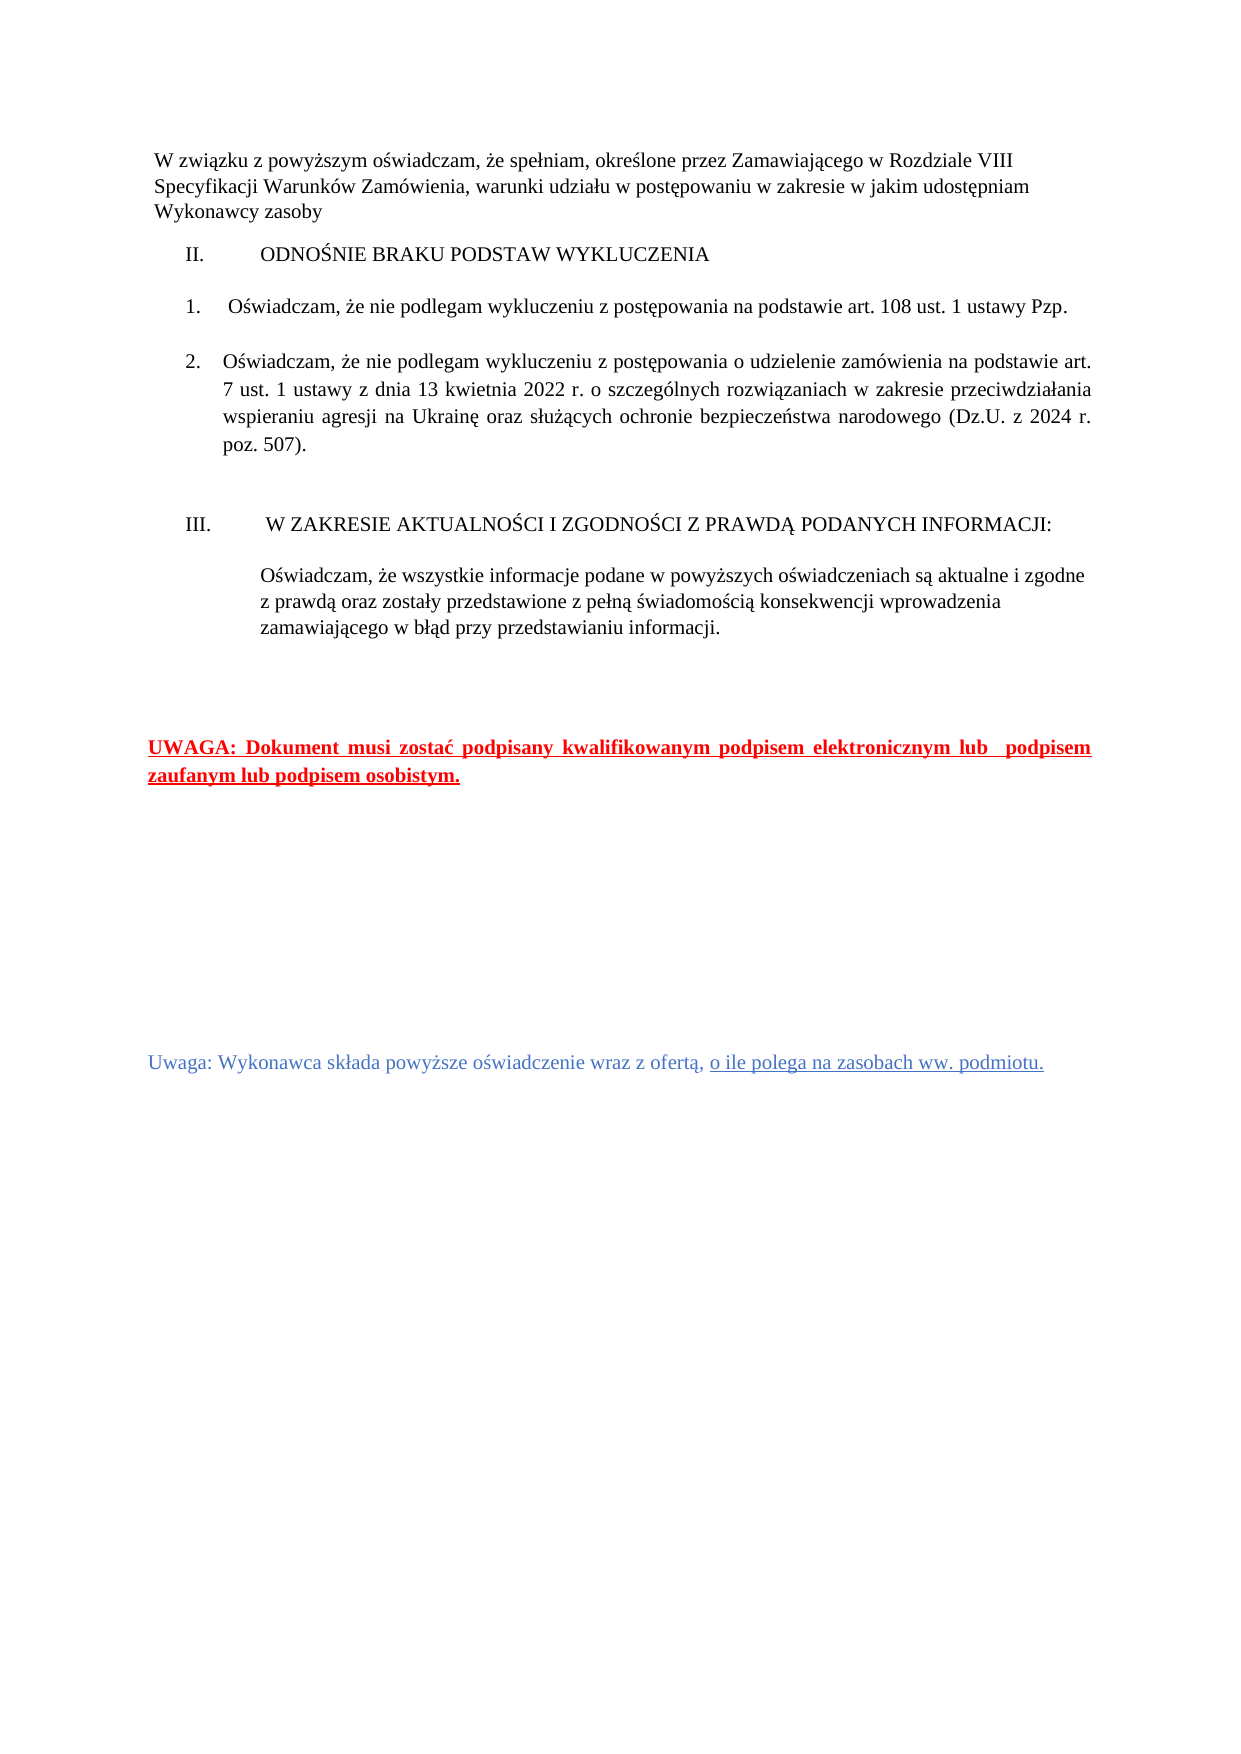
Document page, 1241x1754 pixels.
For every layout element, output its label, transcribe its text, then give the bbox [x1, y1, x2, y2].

list Oświadczam, że nie podlegam wykluczeniu z postępowania o udzielenie zamówienia na podstawie art. 7 ust. 1 ustawy z dnia 13 kwietnia 2022 r. o szczególnych rozwiązaniach w zakresie przeciwdziałania wspieraniu agresji na Ukrainę oraz służących ochronie bezpieczeństwa narodowego (Dz.U. z 2024 r. poz. 507). [185, 349, 1093, 456]
list Oświadczam, że wszystkie informacje podane w powyższych oświadczeniach są aktualne i zgodne z prawdą oraz zostały przedstawione z pełną świadomością konsekwencji wprowadzenia zamawiającego w błąd przy przedstawianiu informacji. [260, 563, 1093, 639]
text W związku z powyższym oświadczam, że spełniam, określone przez Zamawiającego w Rozdziale VIII Specyfikacji Warunków Zamówienia, warunki udziału w postępowaniu w zakresie w jakim udostępniam Wykonawcy zasoby [154, 148, 1093, 223]
text UWAGA: Dokument musi zostać podpisany kwalifikowanym podpisem elektronicznym lub podpisem zaufanym lub podpisem osobistym. [148, 735, 1093, 787]
list ODNOŚNIE BRAKU PODSTAW WYKLUCZENIA [185, 242, 1093, 266]
text Uwaga: Wykonawca składa powyższe oświadczenie wraz z ofertą, o ile polega na zasobach ww. podmiotu. [148, 1050, 1093, 1074]
list W ZAKRESIE AKTUALNOŚCI I ZGODNOŚCI Z PRAWDĄ PODANYCH INFORMACJI: [185, 511, 1093, 536]
list Oświadczam, że nie podlegam wykluczeniu z postępowania na podstawie art. 108 ust. 1 ustawy Pzp. [185, 294, 1093, 318]
